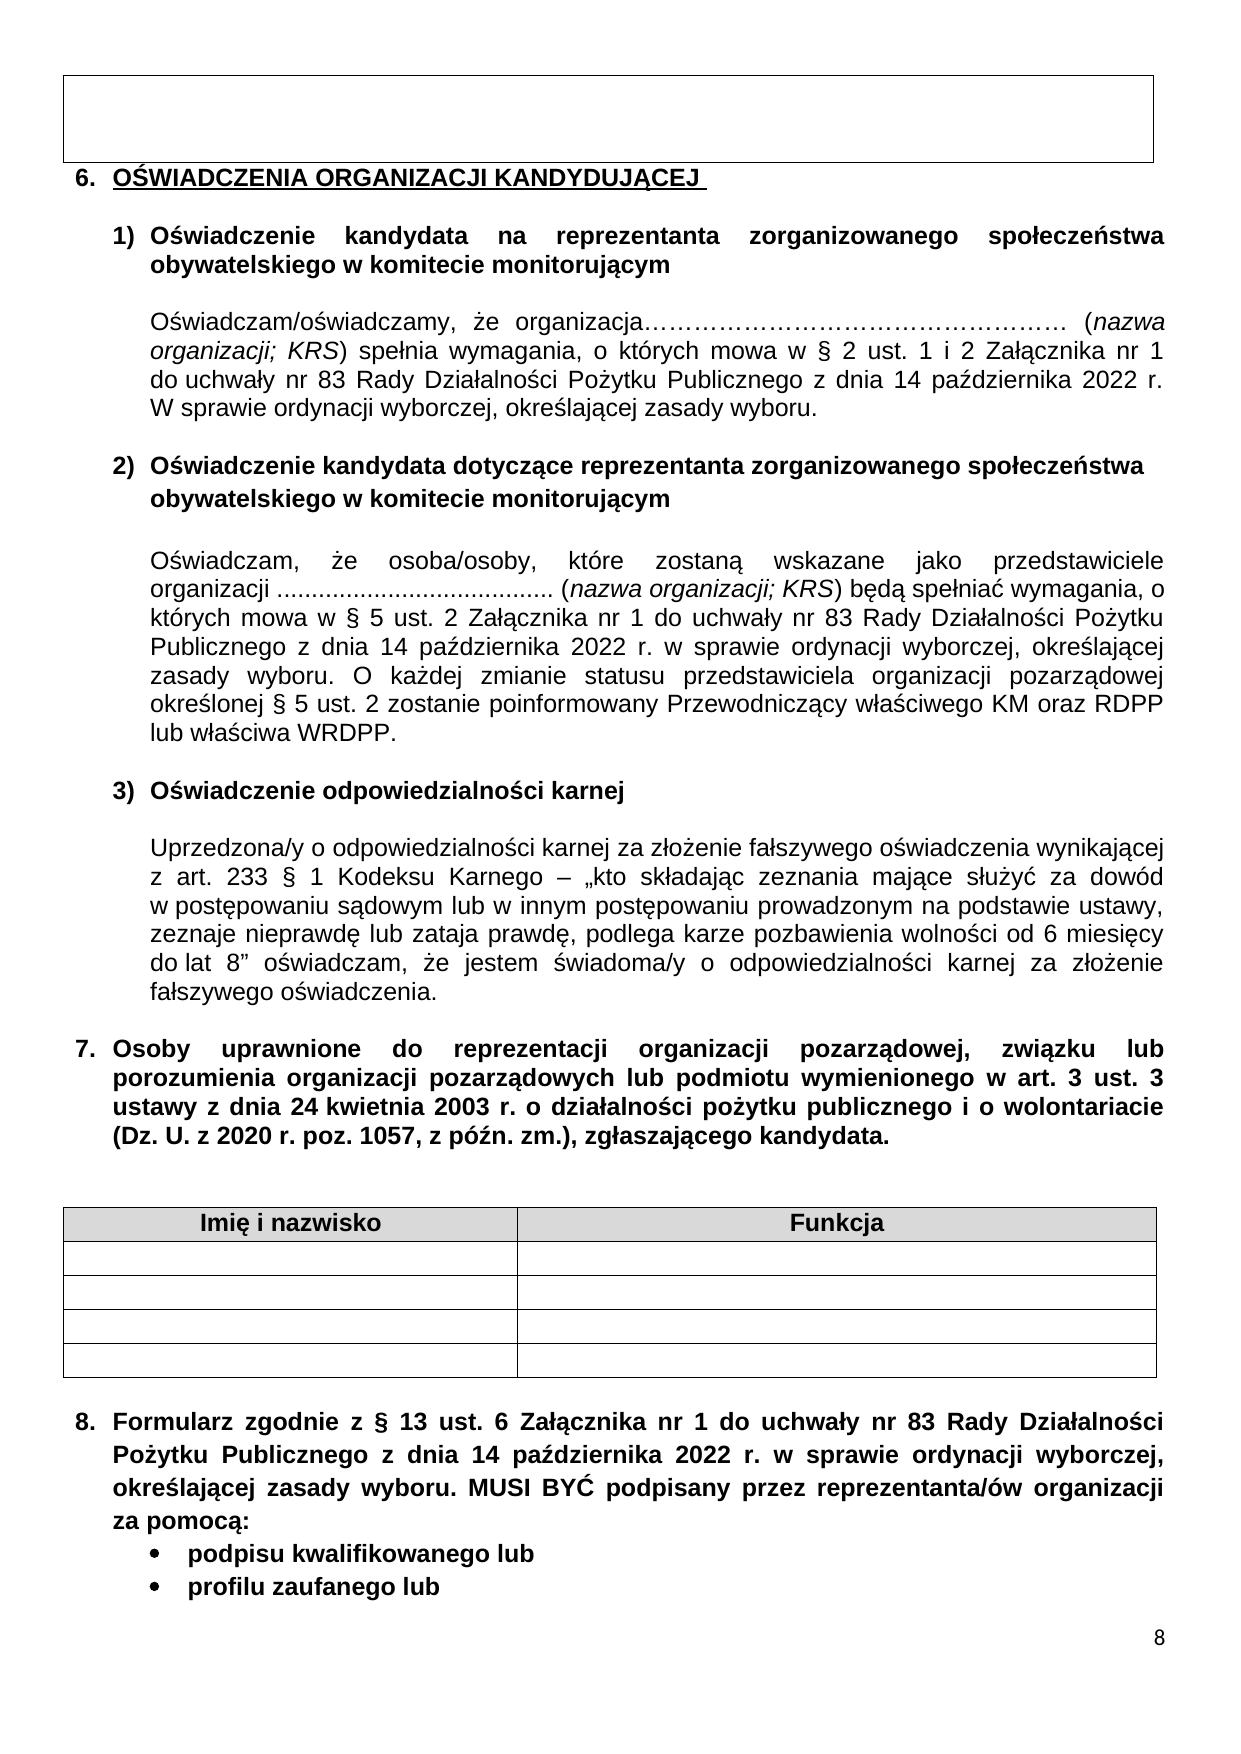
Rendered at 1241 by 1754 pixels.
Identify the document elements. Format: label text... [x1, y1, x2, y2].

table_header Imię i nazwisko [64, 1208, 517, 1241]
list Uprzedzona/y o odpowiedzialności karnej za złożenie fałszywego oświadczenia wynikającej z art. 233 § 1 Kodeksu Karnego – „kto składając zeznania mające służyć za dowód w postępowaniu sądowym lub w innym postępowaniu prowadzonym na podstawie ustawy, zeznaje nieprawdę lub zataja prawdę, podlega karze pozbawienia wolności od 6 miesięcy do lat 8” oświadczam, że jestem świadoma/y o odpowiedzialności karnej za złożenie fałszywego oświadczenia. [150, 833, 1165, 1006]
table_cell [64, 1242, 517, 1274]
table_cell [518, 1310, 1156, 1343]
list profilu zaufanego lub [150, 1572, 1165, 1601]
table_cell [64, 1276, 517, 1309]
list Oświadczam, że osoba/osoby, które zostaną wskazane jako przedstawiciele organizacji ........................................ (nazwa organizacji; KRS) będą spełniać wymagania, o których mowa w § 5 ust. 2 Załącznika nr 1 do uchwały nr 83 Rady Działalności Pożytku Publicznego z dnia 14 października 2022 r. w sprawie ordynacji wyborczej, określającej zasady wyboru. O każdej zmianie statusu przedstawiciela organizacji pozarządowej określonej § 5 ust. 2 zostanie poinformowany Przewodniczący właściwego KM oraz RDPP lub właściwa WRDPP. [150, 546, 1165, 747]
table_header Funkcja [518, 1208, 1156, 1241]
table_cell [518, 1344, 1156, 1377]
list Oświadczenie odpowiedzialności karnej [112, 776, 1165, 804]
list Osoby uprawnione do reprezentacji organizacji pozarządowej, związku lub porozumienia organizacji pozarządowych lub podmiotu wymienionego w art. 3 ust. 3 ustawy z dnia 24 kwietnia 2003 r. o działalności pożytku publicznego i o wolontariacie (Dz. U. z 2020 r. poz. 1057, z późn. zm.), zgłaszającego kandydata. [75, 1034, 1165, 1149]
table_cell [64, 1310, 517, 1343]
list podpisu kwalifikowanego lub [150, 1539, 1165, 1567]
table_header [64, 76, 1153, 162]
table_cell [518, 1242, 1156, 1274]
list Oświadczenie kandydata dotyczące reprezentanta zorganizowanego społeczeństwa obywatelskiego w komitecie monitorującym [112, 451, 1165, 513]
list OŚWIADCZENIA ORGANIZACJI KANDYDUJĄCEJ [75, 163, 1165, 192]
table_cell [518, 1276, 1156, 1309]
list Formularz zgodnie z § 13 ust. 6 Załącznika nr 1 do uchwały nr 83 Rady Działalności Pożytku Publicznego z dnia 14 października 2022 r. w sprawie ordynacji wyborczej, określającej zasady wyboru. MUSI BYĆ podpisany przez reprezentanta/ów organizacji za pomocą: [75, 1407, 1165, 1534]
list Oświadczam/oświadczamy, że organizacja…………………………………………… (nazwa organizacji; KRS) spełnia wymagania, o których mowa w § 2 ust. 1 i 2 Załącznika nr 1 do uchwały nr 83 Rady Działalności Pożytku Publicznego z dnia 14 października 2022 r. W sprawie ordynacji wyborczej, określającej zasady wyboru. [150, 307, 1165, 422]
list Oświadczenie kandydata na reprezentanta zorganizowanego społeczeństwa obywatelskiego w komitecie monitorującym [112, 221, 1165, 278]
table_cell [64, 1344, 517, 1377]
